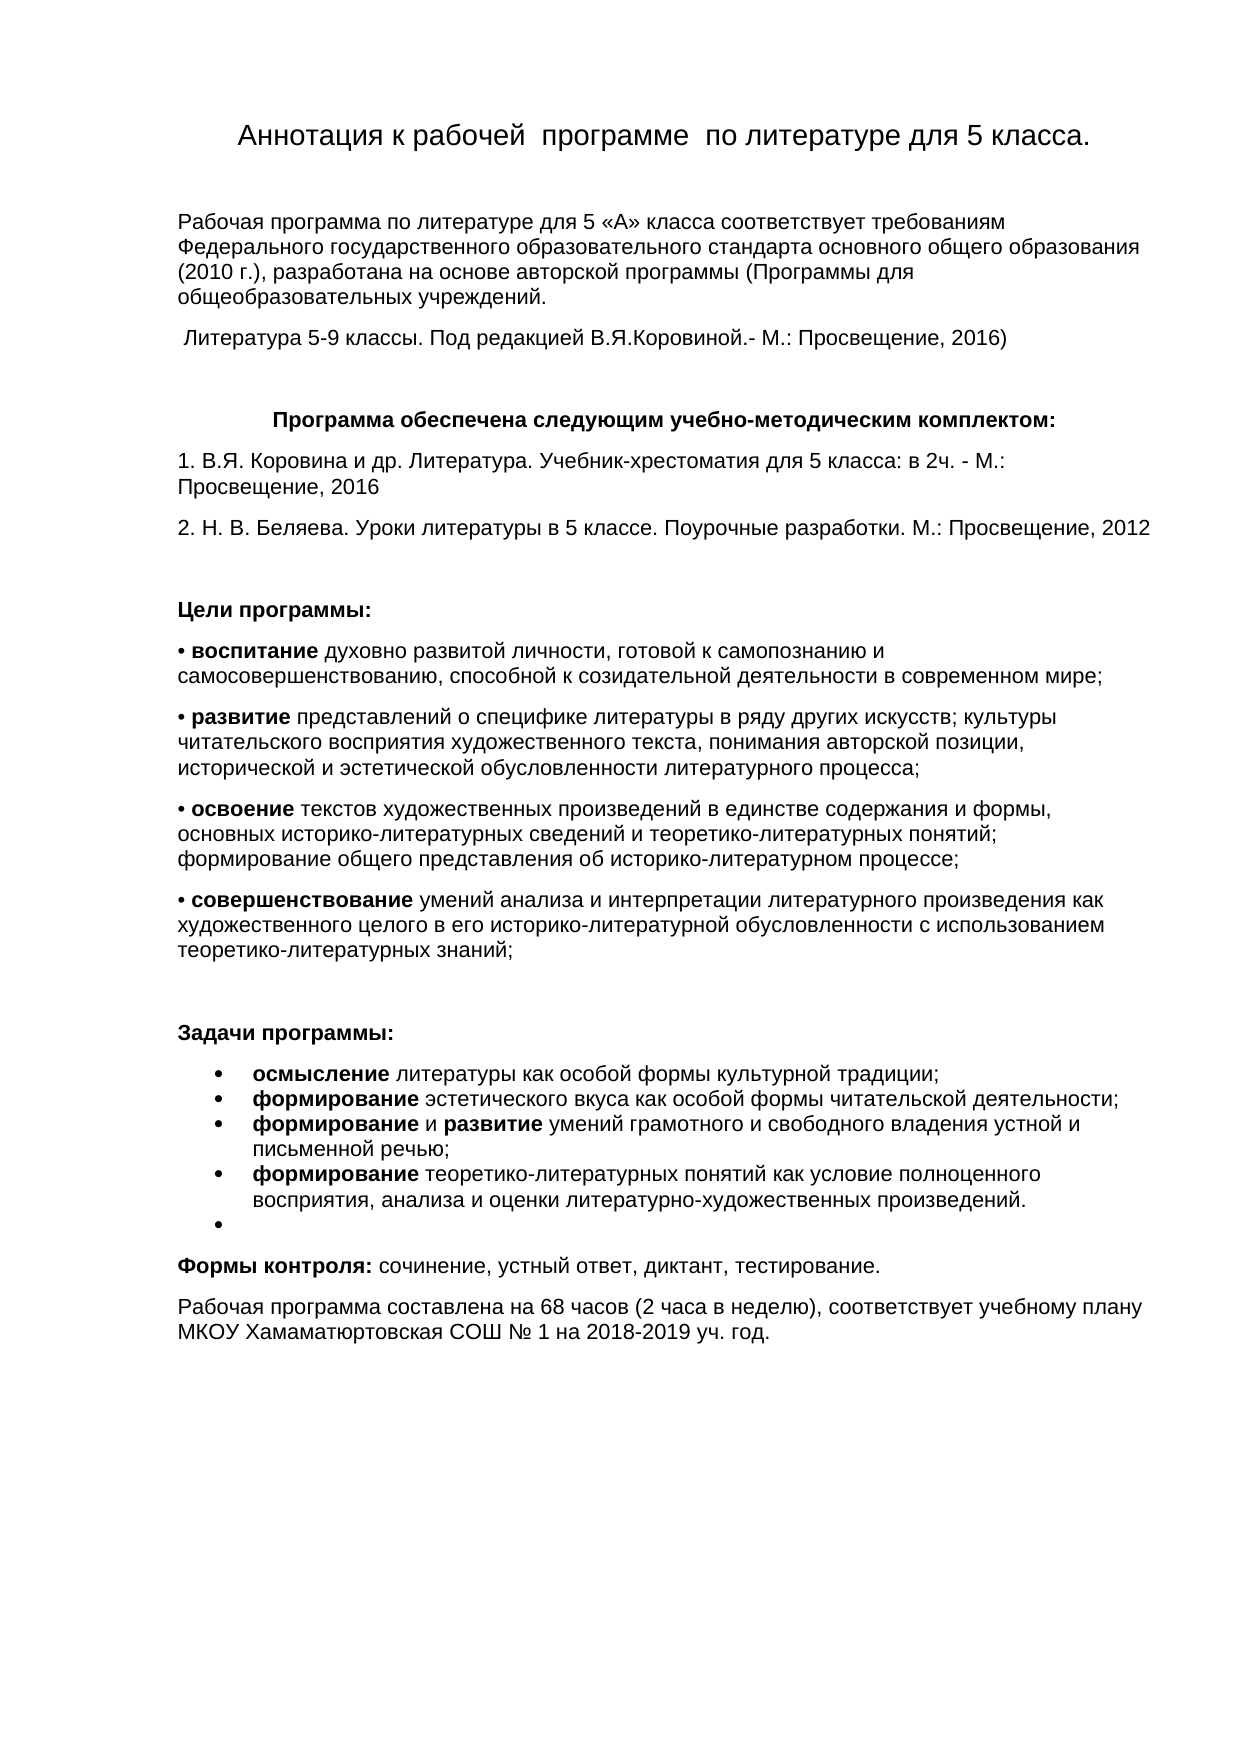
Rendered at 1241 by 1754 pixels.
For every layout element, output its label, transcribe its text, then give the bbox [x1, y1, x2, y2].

text Формы контроля: сочинение, устный ответ, диктант, тестирование. [177, 1253, 1152, 1278]
text Рабочая программа по литературе для 5 «А» класса соответствует требованиям Федерального государственного образовательного стандарта основного общего образования (2010 г.), разработана на основе авторской программы (Программы для общеобразовательных учреждений. [177, 208, 1152, 309]
list формирование эстетического вкуса как особой формы читательской деятельности; [215, 1086, 1152, 1111]
text 2. Н. В. Беляева. Уроки литературы в 5 классе. Поурочные разработки. М.: Просвещение, 2012 [177, 514, 1152, 540]
text • освоение текстов художественных произведений в единстве содержания и формы, основных историко-литературных сведений и теоретико-литературных понятий; формирование общего представления об историко-литературном процессе; [177, 795, 1152, 871]
list формирование теоретико-литературных понятий как условие полноценного восприятия, анализа и оценки литературно-художественных произведений. [215, 1161, 1152, 1212]
text Литература 5-9 классы. Под редакцией В.Я.Коровиной.- М.: Просвещение, 2016) [177, 325, 1152, 350]
text 1. В.Я. Коровина и др. Литература. Учебник-хрестоматия для 5 класса: в 2ч. - М.: Просвещение, 2016 [177, 448, 1152, 499]
text Цели программы: [177, 597, 1152, 622]
text • совершенствование умений анализа и интерпретации литературного произведения как художественного целого в его историко-литературной обусловленности с использованием теоретико-литературных знаний; [177, 887, 1152, 962]
text Аннотация к рабочей программе по литературе для 5 класса. [177, 118, 1152, 152]
list осмысление литературы как особой формы культурной традиции; [215, 1060, 1152, 1086]
text Рабочая программа составлена на 68 часов (2 часа в неделю), соответствует учебному плану МКОУ Хамаматюртовская СОШ № 1 на 2018-2019 уч. год. [177, 1294, 1152, 1344]
text • развитие представлений о специфике литературы в ряду других искусств; культуры читательского восприятия художественного текста, понимания авторской позиции, исторической и эстетической обусловленности литературного процесса; [177, 704, 1152, 779]
text Задачи программы: [177, 1019, 1152, 1044]
text • воспитание духовно развитой личности, готовой к самопознанию и самосовершенствованию, способной к созидательной деятельности в современном мире; [177, 638, 1152, 688]
list формирование и развитие умений грамотного и свободного владения устной и письменной речью; [215, 1111, 1152, 1161]
text Программа обеспечена следующим учебно-методическим комплектом: [177, 407, 1152, 432]
